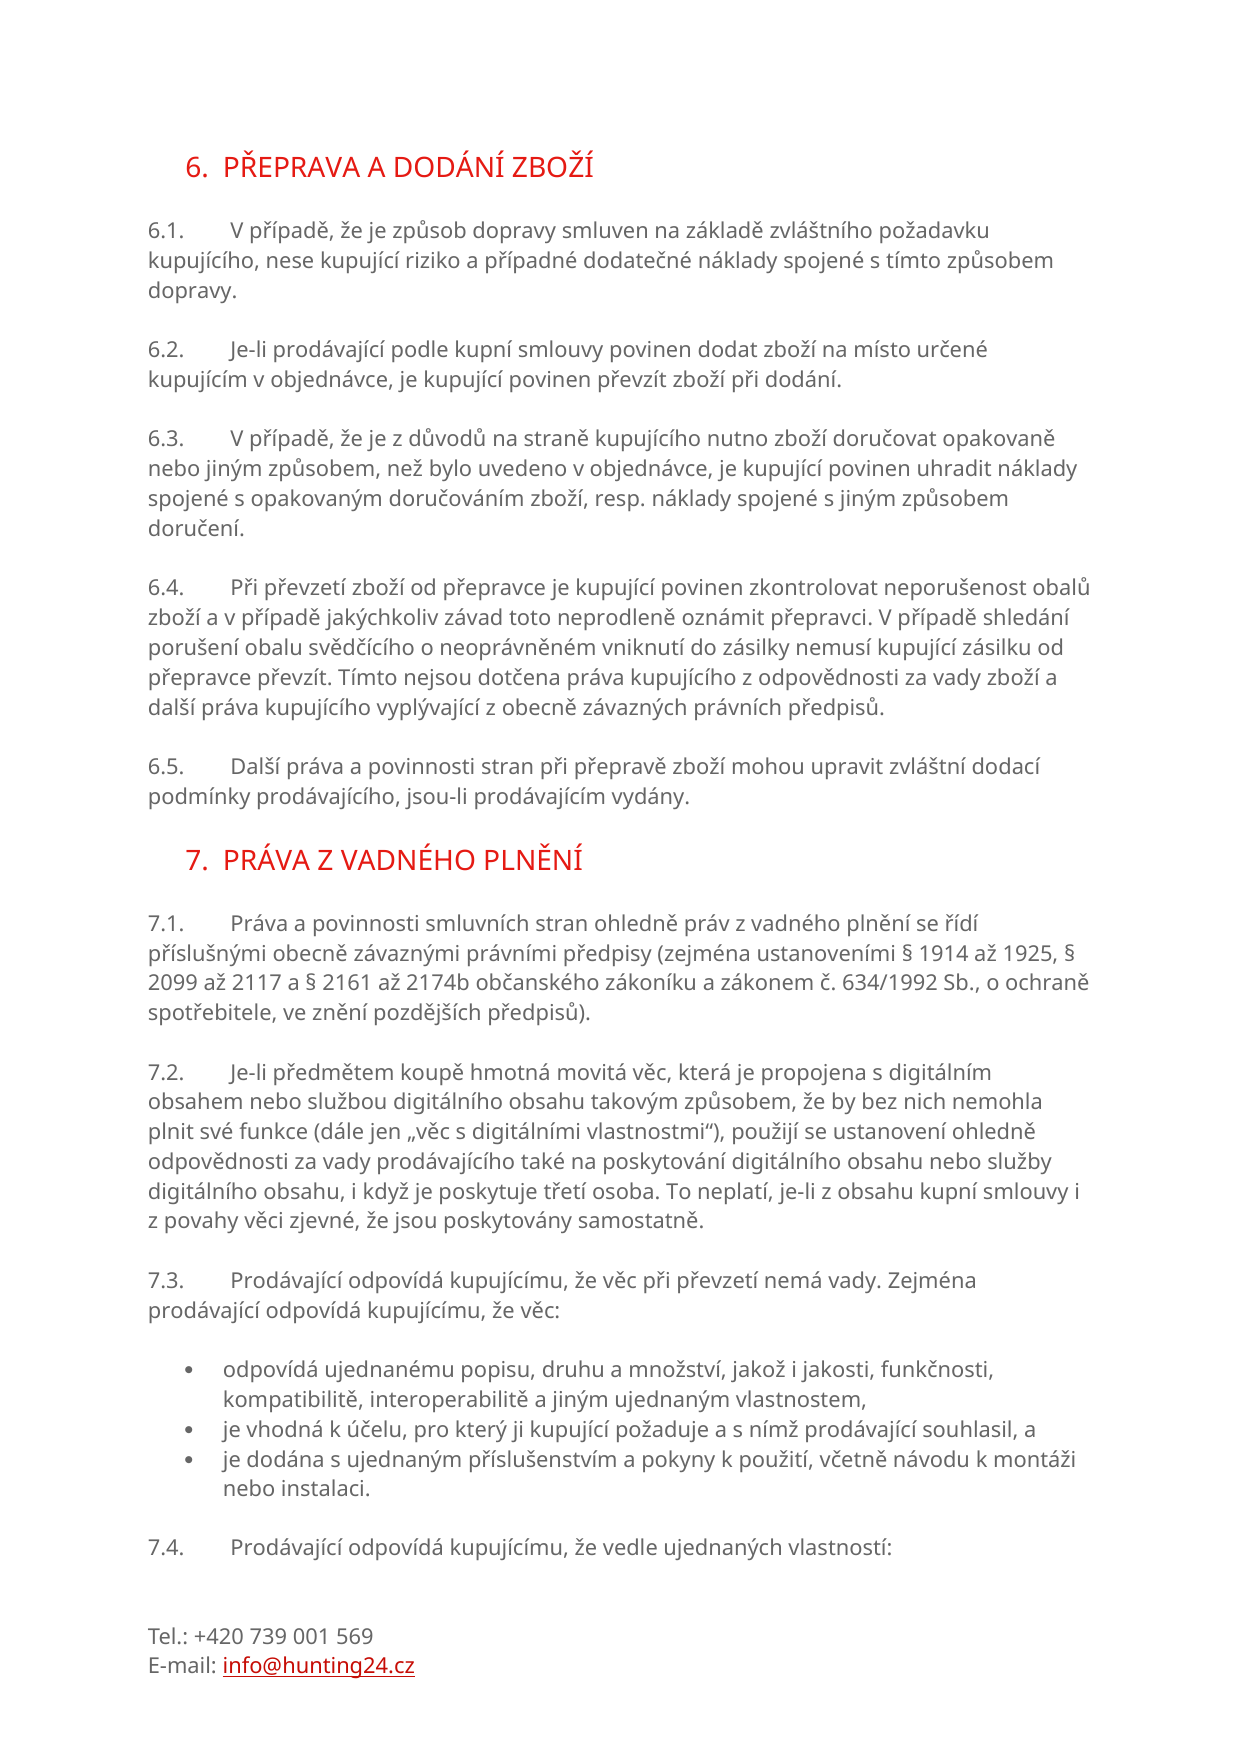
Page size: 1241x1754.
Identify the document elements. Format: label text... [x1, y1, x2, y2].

text 6.5. Další práva a povinnosti stran při přepravě zboží mohou upravit zvláštní dodací podmínky prodávajícího, jsou-li prodávajícím vydány. [148, 751, 1093, 811]
list je dodána s ujednaným příslušenstvím a pokyny k použití, včetně návodu k montáži nebo instalaci. [185, 1444, 1093, 1503]
list PRÁVA Z VADNÉHO PLNĚNÍ [185, 840, 1093, 878]
text 7.4. Prodávající odpovídá kupujícímu, že vedle ujednaných vlastností: [148, 1532, 1093, 1562]
text 6.4. Při převzetí zboží od přepravce je kupující povinen zkontrolovat neporušenost obalů zboží a v případě jakýchkoliv závad toto neprodleně oznámit přepravci. V případě shledání porušení obalu svědčícího o neoprávněném vniknutí do zásilky nemusí kupující zásilku od přepravce převzít. Tímto nejsou dotčena práva kupujícího z odpovědnosti za vady zboží a další práva kupujícího vyplývající z obecně závazných právních předpisů. [148, 572, 1093, 721]
list PŘEPRAVA A DODÁNÍ ZBOŽÍ [185, 148, 1093, 186]
list je vhodná k účelu, pro který ji kupující požaduje a s nímž prodávající souhlasil, a [185, 1414, 1093, 1444]
text 6.3. V případě, že je z důvodů na straně kupujícího nutno zboží doručovat opakovaně nebo jiným způsobem, než bylo uvedeno v objednávce, je kupující povinen uhradit náklady spojené s opakovaným doručováním zboží, resp. náklady spojené s jiným způsobem doručení. [148, 423, 1093, 543]
text 7.2. Je-li předmětem koupě hmotná movitá věc, která je propojena s digitálním obsahem nebo službou digitálního obsahu takovým způsobem, že by bez nich nemohla plnit své funkce (dále jen „věc s digitálními vlastnostmi“), použijí se ustanovení ohledně odpovědnosti za vady prodávajícího také na poskytování digitálního obsahu nebo služby digitálního obsahu, i když je poskytuje třetí osoba. To neplatí, je-li z obsahu kupní smlouvy i z povahy věci zjevné, že jsou poskytovány samostatně. [148, 1057, 1093, 1235]
text 6.1. V případě, že je způsob dopravy smluven na základě zvláštního požadavku kupujícího, nese kupující riziko a případné dodatečné náklady spojené s tímto způsobem dopravy. [148, 215, 1093, 304]
text 6.2. Je-li prodávající podle kupní smlouvy povinen dodat zboží na místo určené kupujícím v objednávce, je kupující povinen převzít zboží při dodání. [148, 334, 1093, 394]
text 7.3. Prodávající odpovídá kupujícímu, že věc při převzetí nemá vady. Zejména prodávající odpovídá kupujícímu, že věc: [148, 1265, 1093, 1324]
text 7.1. Práva a povinnosti smluvních stran ohledně práv z vadného plnění se řídí příslušnými obecně závaznými právními předpisy (zejména ustanoveními § 1914 až 1925, § 2099 až 2117 a § 2161 až 2174b občanského zákoníku a zákonem č. 634/1992 Sb., o ochraně spotřebitele, ve znění pozdějších předpisů). [148, 908, 1093, 1027]
list odpovídá ujednanému popisu, druhu a množství, jakož i jakosti, funkčnosti, kompatibilitě, interoperabilitě a jiným ujednaným vlastnostem, [185, 1354, 1093, 1414]
